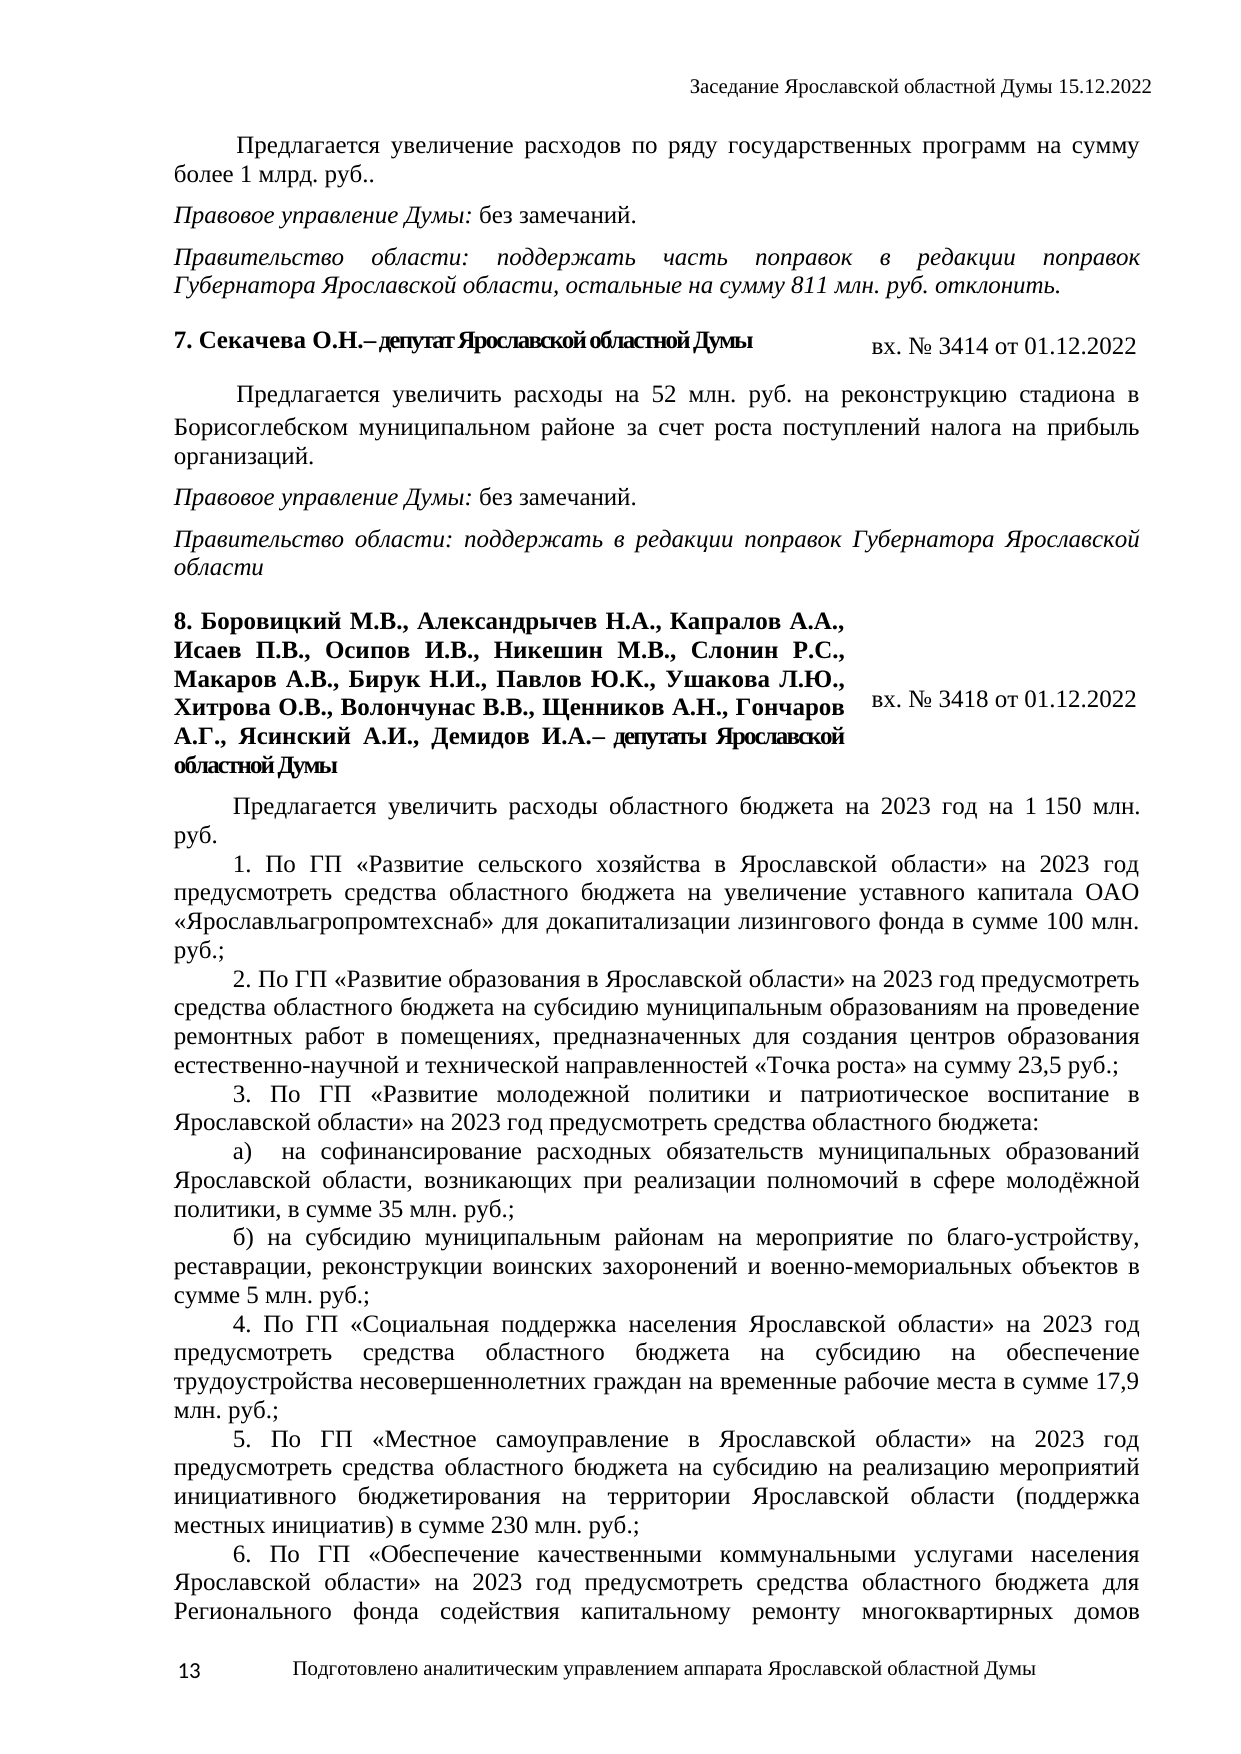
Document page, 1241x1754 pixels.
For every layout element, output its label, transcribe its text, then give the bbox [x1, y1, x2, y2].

table_cell Предлагается увеличить расходы на 52 млн. руб. на реконструкцию стадиона в Борисоглебском муниципальном районе за счет роста поступлений налога на прибыль организаций. Правовое управление Думы: без замечаний. Правительство области: поддержать в редакции поправок Губернатора Ярославской области [163, 366, 1152, 594]
table_cell 7. Секачева О.Н.– депутат Ярославской областной Думы [163, 312, 856, 366]
table_cell вх. № 3414 от 01.12.2022 [856, 312, 1152, 366]
table_cell Предлагается увеличение расходов по ряду государственных программ на сумму более 1 млрд. руб.. Правовое управление Думы: без замечаний. Правительство области: поддержать часть поправок в редакции поправок Губернатора Ярославской области, остальные на сумму 811 млн. руб. отклонить. [163, 118, 1152, 312]
table_cell 8. Боровицкий М.В., Александрычев Н.А., Капралов А.А., Исаев П.В., Осипов И.В., Никешин М.В., Слонин Р.С., Макаров А.В., Бирук Н.И., Павлов Ю.К., Ушакова Л.Ю., Хитрова О.В., Волончунас В.В., Щенников А.Н., Гончаров А.Г., Ясинский А.И., Демидов И.А.– депутаты Ярославской областной Думы [163, 594, 856, 791]
table_cell вх. № 3418 от 01.12.2022 [856, 594, 1152, 791]
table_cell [163, 791, 1152, 1625]
